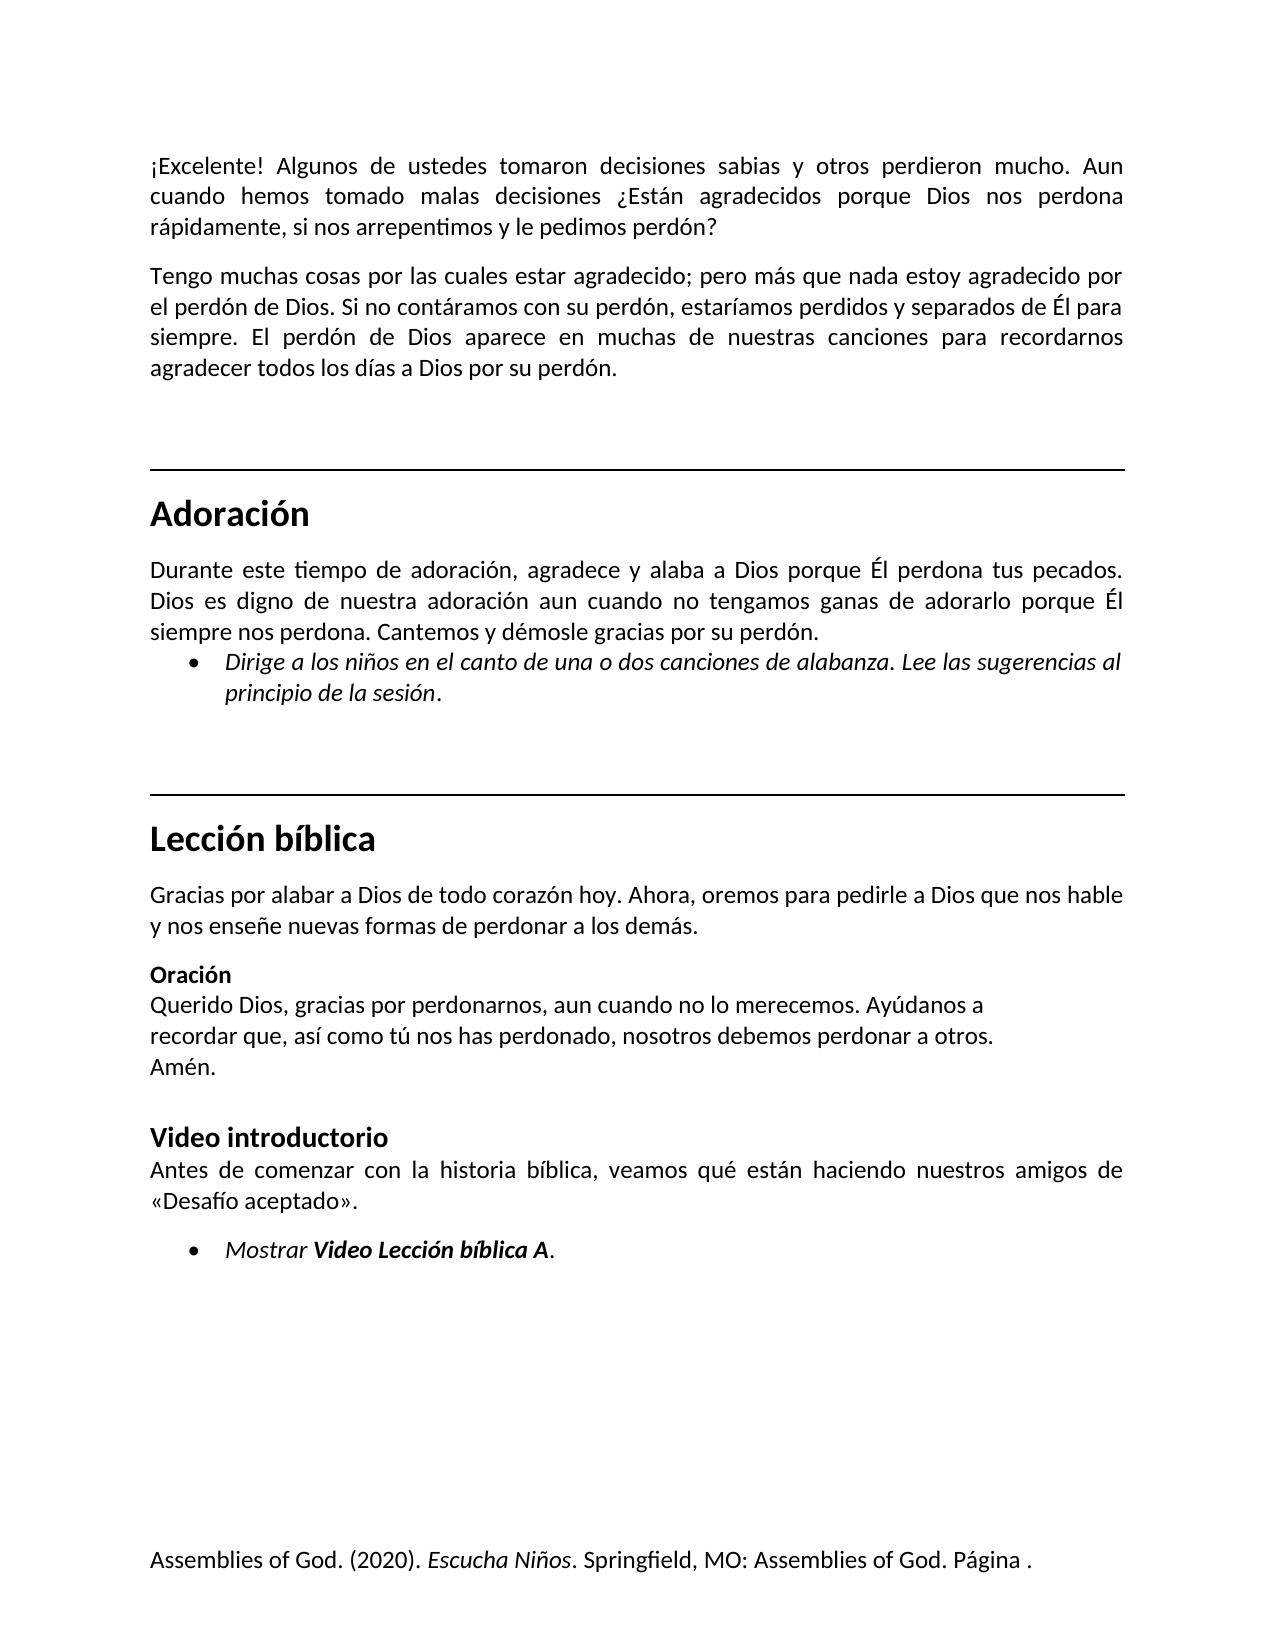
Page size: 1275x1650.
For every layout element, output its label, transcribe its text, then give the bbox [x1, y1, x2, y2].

text • Dirige a los niños en el canto de una o dos canciones de alabanza. Lee las sugerencias al principio de la sesión. [187, 646, 1125, 707]
text Lección bíblica [150, 815, 1125, 861]
text Tengo muchas cosas por las cuales estar agradecido; pero más que nada estoy agradecido por el perdón de Dios. Si no contáramos con su perdón, estaríamos perdidos y separados de Él para siempre. El perdón de Dios aparece en muchas de nuestras canciones para recordarnos agradecer todos los días a Dios por su perdón. [150, 260, 1125, 382]
text Durante este tiempo de adoración, agradece y alaba a Dios porque Él perdona tus pecados. Dios es digno de nuestra adoración aun cuando no tengamos ganas de adorarlo porque Él siempre nos perdona. Cantemos y démosle gracias por su perdón. [150, 554, 1125, 646]
text Adoración [150, 490, 1125, 536]
text Antes de comenzar con la historia bíblica, veamos qué están haciendo nuestros amigos de «Desafío aceptado». [150, 1154, 1125, 1215]
text Gracias por alabar a Dios de todo corazón hoy. Ahora, oremos para pedirle a Dios que nos hable y nos enseñe nuevas formas de perdonar a los demás. [150, 879, 1125, 940]
text ¡Excelente! Algunos de ustedes tomaron decisiones sabias y otros perdieron mucho. Aun cuando hemos tomado malas decisiones ¿Están agradecidos porque Dios nos perdona rápidamente, si nos arrepentimos y le pedimos perdón? [150, 150, 1125, 242]
text Oración [150, 959, 1125, 990]
text Video introductorio [150, 1119, 1125, 1154]
text • Mostrar Video Lección bíblica A. [187, 1234, 1125, 1265]
table_header Querido Dios, gracias por perdonarnos, aun cuando no lo merecemos. Ayúdanos a recordar que, así como tú nos has perdonado, nosotros debemos perdonar a otros. Amén. [150, 990, 1050, 1081]
